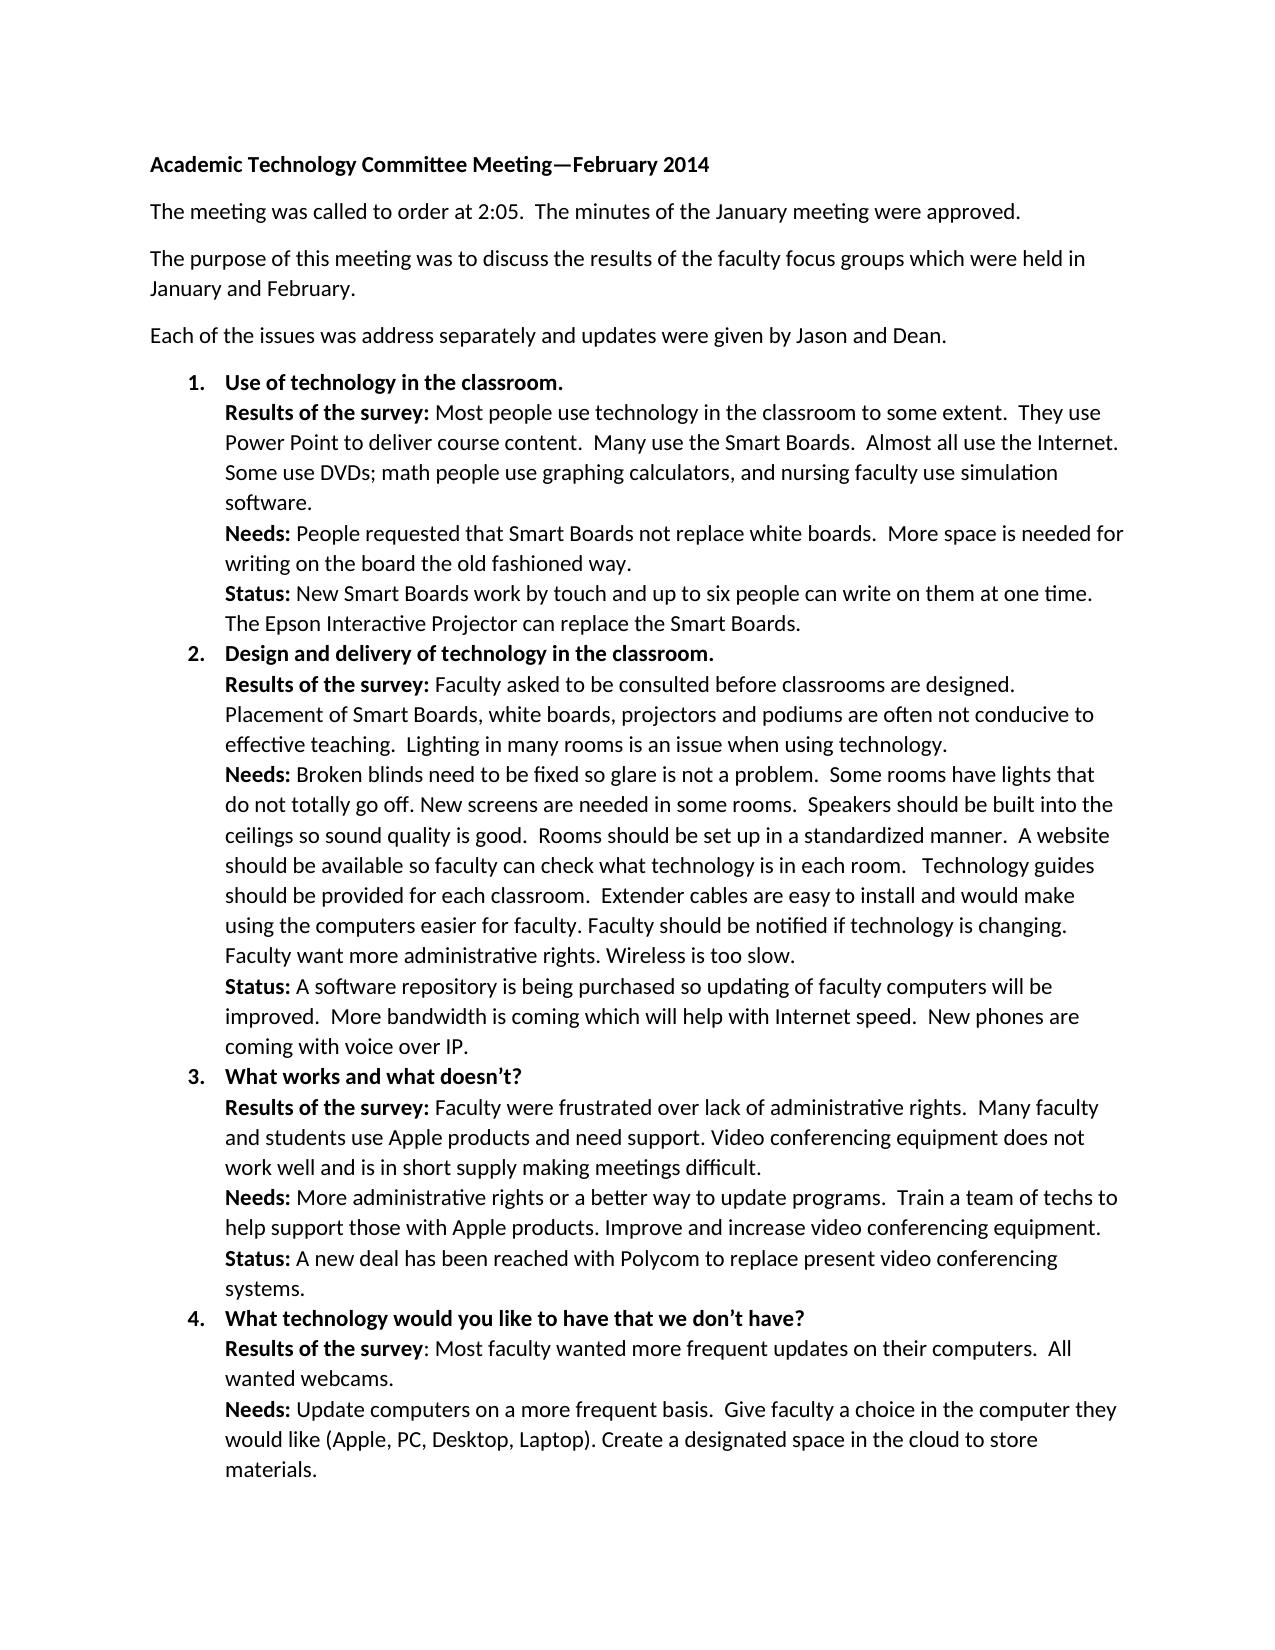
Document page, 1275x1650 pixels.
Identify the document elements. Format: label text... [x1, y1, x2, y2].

list Results of the survey: Faculty asked to be consulted before classrooms are designed. Placement of Smart Boards, white boards, projectors and podiums are often not conducive to effective teaching. Lighting in many rooms is an issue when using technology. [225, 670, 1125, 758]
list Status: A software repository is being purchased so updating of faculty computers will be improved. More bandwidth is coming which will help with Internet speed. New phones are coming with voice over IP. [225, 972, 1125, 1060]
text Academic Technology Committee Meeting—February 2014 [150, 150, 1125, 178]
list Results of the survey: Most faculty wanted more frequent updates on their computers. All wanted webcams. [225, 1334, 1125, 1393]
list Results of the survey: Most people use technology in the classroom to some extent. They use Power Point to deliver course content. Many use the Smart Boards. Almost all use the Internet. Some use DVDs; math people use graphing calculators, and nursing faculty use simulation software. [225, 398, 1125, 517]
list Design and delivery of technology in the classroom. [187, 639, 1125, 668]
list What works and what doesn’t? [187, 1062, 1125, 1091]
list Needs: More administrative rights or a better way to update programs. Train a team of techs to help support those with Apple products. Improve and increase video conferencing equipment. [225, 1183, 1125, 1242]
text The purpose of this meeting was to discuss the results of the faculty focus groups which were held in January and February. [150, 244, 1125, 302]
list What technology would you like to have that we don’t have? [187, 1304, 1125, 1332]
list Needs: Broken blinds need to be fixed so glare is not a problem. Some rooms have lights that do not totally go off. New screens are needed in some rooms. Speakers should be built into the ceilings so sound quality is good. Rooms should be set up in a standardized manner. A website should be available so faculty can check what technology is in each room. Technology guides should be provided for each classroom. Extender cables are easy to install and would make using the computers easier for faculty. Faculty should be notified if technology is changing. Faculty want more administrative rights. Wireless is too slow. [225, 760, 1125, 970]
list Use of technology in the classroom. [187, 368, 1125, 396]
list Status: A new deal has been reached with Polycom to replace present video conferencing systems. [225, 1244, 1125, 1302]
list Status: New Smart Boards work by touch and up to six people can write on them at one time. The Epson Interactive Projector can replace the Smart Boards. [225, 579, 1125, 637]
text The meeting was called to order at 2:05. The minutes of the January meeting were approved. [150, 197, 1125, 225]
list Results of the survey: Faculty were frustrated over lack of administrative rights. Many faculty and students use Apple products and need support. Video conferencing equipment does not work well and is in short supply making meetings difficult. [225, 1093, 1125, 1181]
text Each of the issues was address separately and updates were given by Jason and Dean. [150, 321, 1125, 349]
list Needs: Update computers on a more frequent basis. Give faculty a choice in the computer they would like (Apple, PC, Desktop, Laptop). Create a designated space in the cloud to store materials. [225, 1395, 1125, 1483]
list Needs: People requested that Smart Boards not replace white boards. More space is needed for writing on the board the old fashioned way. [225, 519, 1125, 577]
